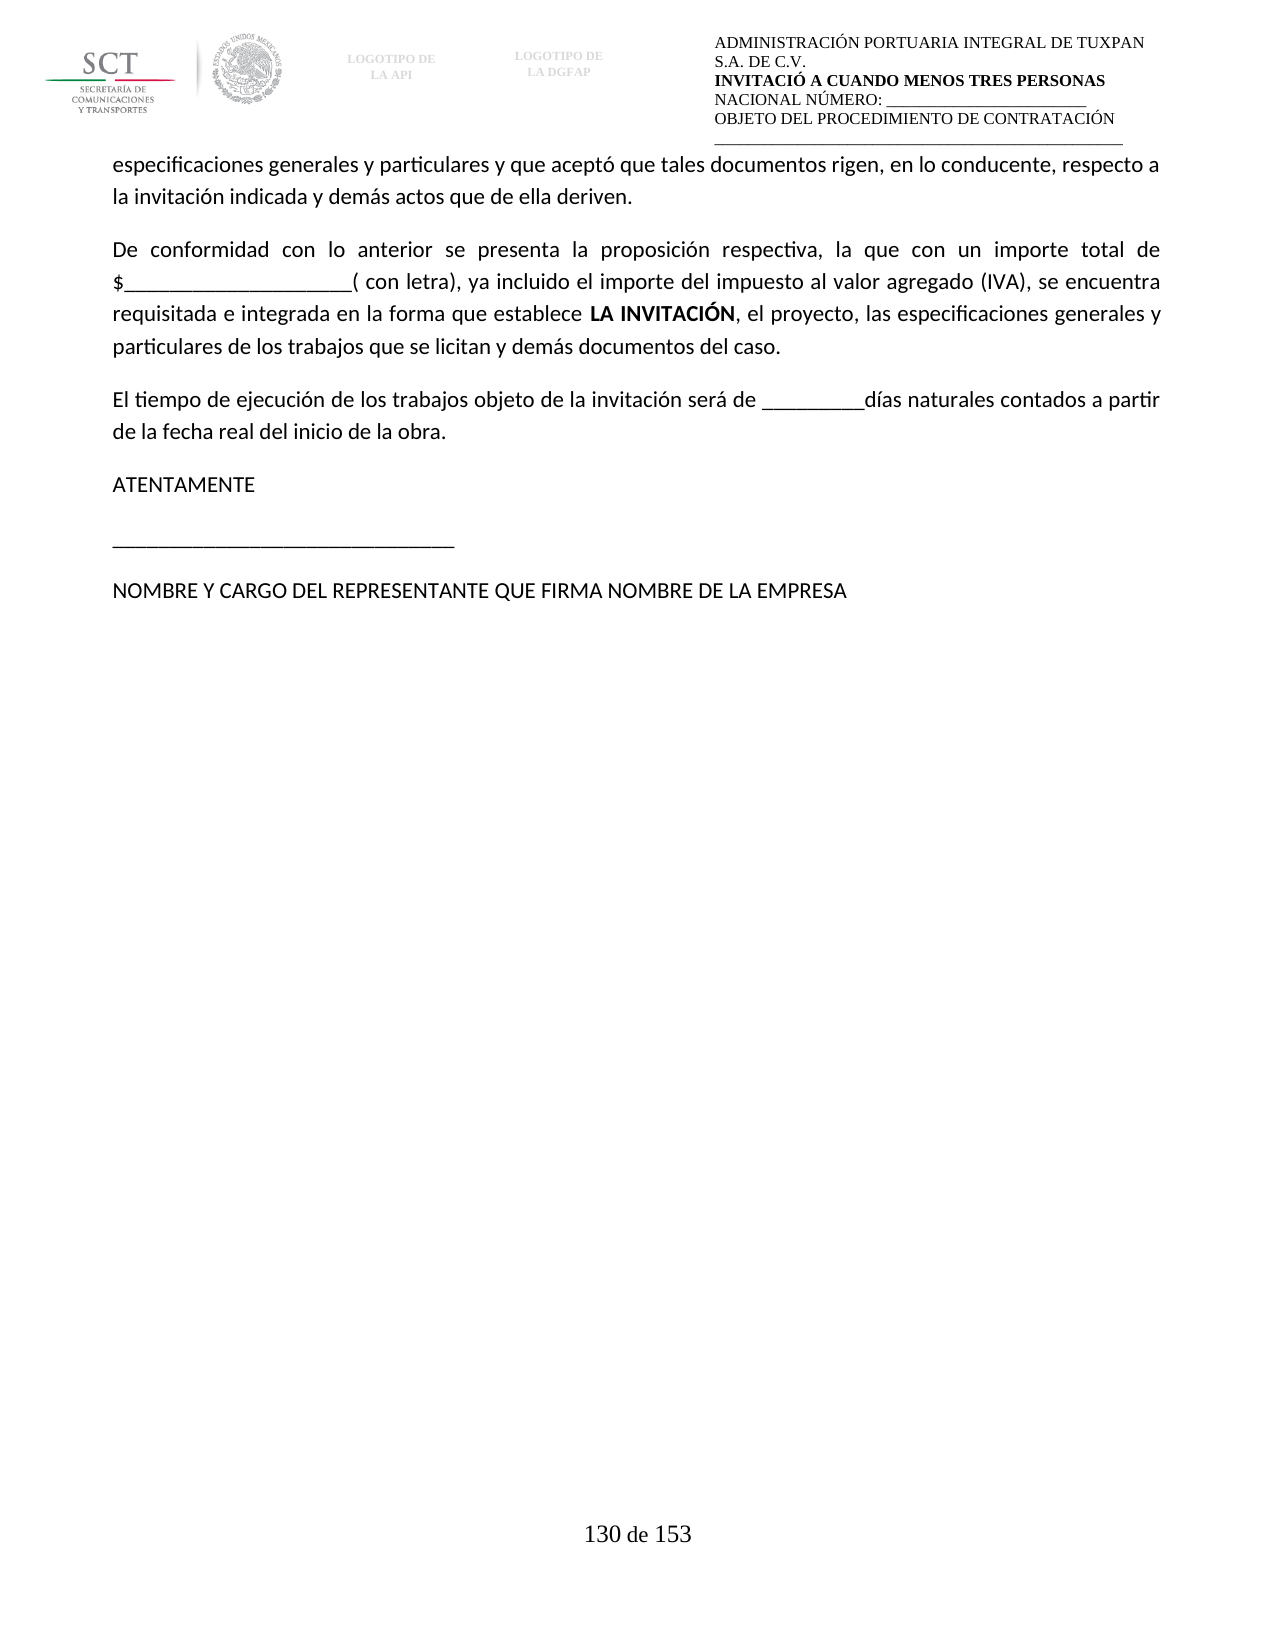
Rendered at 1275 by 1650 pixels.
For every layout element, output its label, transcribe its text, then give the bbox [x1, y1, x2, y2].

text De conformidad con lo anterior se presenta la proposición respectiva, la que con un importe total de $____________________( con letra), ya incluido el importe del impuesto al valor agregado (IVA), se encuentra requisitada e integrada en la forma que establece LA INVITACIÓN, el proyecto, las especificaciones generales y particulares de los trabajos que se licitan y demás documentos del caso. [112, 235, 1162, 360]
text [112, 150, 1162, 210]
text El tiempo de ejecución de los trabajos objeto de la invitación será de _________días naturales contados a partir de la fecha real del inicio de la obra. [112, 385, 1162, 445]
text NOMBRE Y CARGO DEL REPRESENTANTE QUE FIRMA NOMBRE DE LA EMPRESA [112, 576, 1162, 604]
text ATENTAMENTE [112, 470, 1162, 498]
picture [32, 21, 289, 117]
text ______________________________ [112, 523, 1162, 551]
